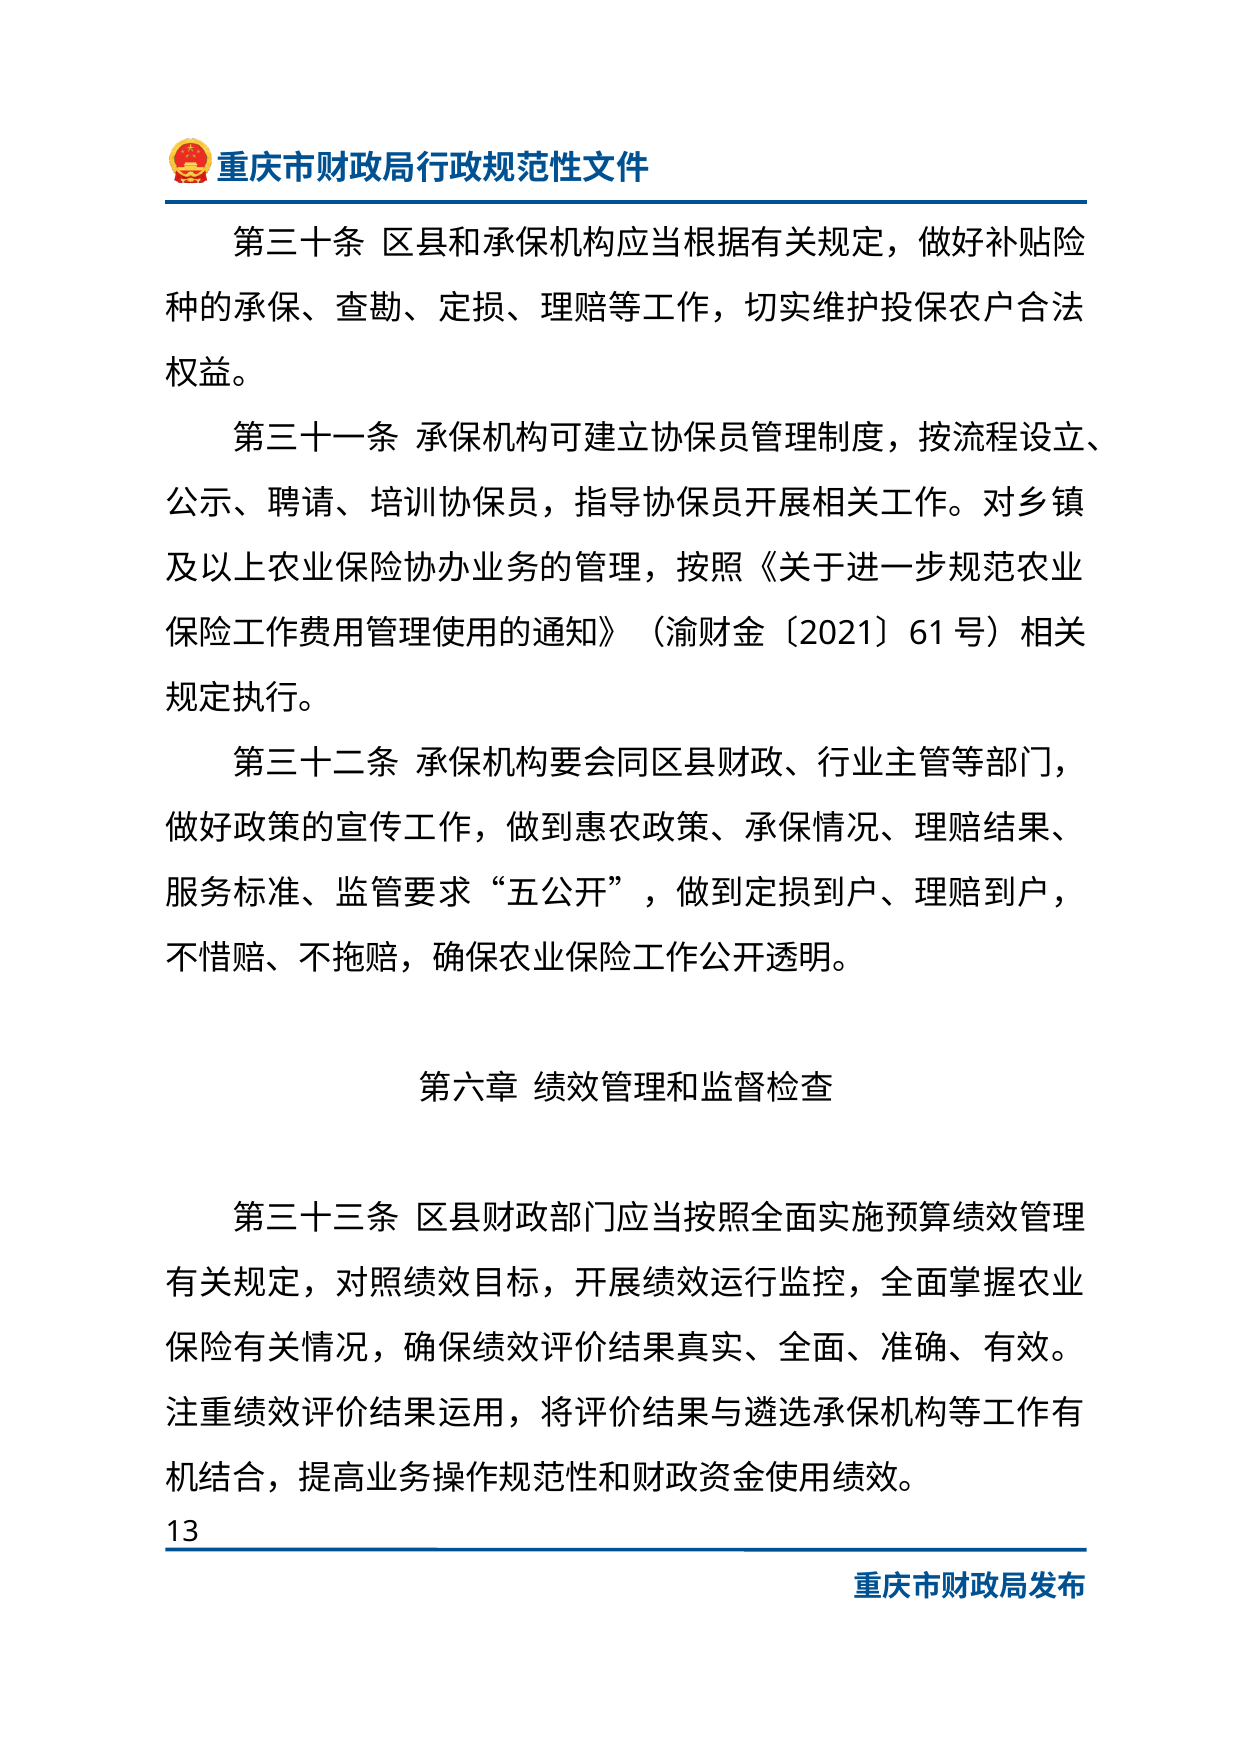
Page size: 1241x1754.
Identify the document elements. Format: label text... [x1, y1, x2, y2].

picture [165, 136, 216, 187]
text 第三十一条 承保机构可建立协保员管理制度，按流程设立、公示、聘请、培训协保员，指导协保员开展相关工作。对乡镇及以上农业保险协办业务的管理，按照《关于进一步规范农业保险工作费用管理使用的通知》（渝财金〔2021〕61号）相关规定执行。 [165, 402, 1087, 727]
text 第三十二条 承保机构要会同区县财政、行业主管等部门，做好政策的宣传工作，做到惠农政策、承保情况、理赔结果、服务标准、监管要求“五公开”，做到定损到户、理赔到户，不惜赔、不拖赔，确保农业保险工作公开透明。 [165, 727, 1087, 987]
text 第三十三条 区县财政部门应当按照全面实施预算绩效管理有关规定，对照绩效目标，开展绩效运行监控，全面掌握农业保险有关情况，确保绩效评价结果真实、全面、准确、有效。注重绩效评价结果运用，将评价结果与遴选承保机构等工作有机结合，提高业务操作规范性和财政资金使用绩效。 [165, 1182, 1087, 1507]
text 第三十条 区县和承保机构应当根据有关规定，做好补贴险种的承保、查勘、定损、理赔等工作，切实维护投保农户合法权益。 [165, 207, 1087, 402]
text 第六章 绩效管理和监督检查 [165, 1052, 1087, 1117]
